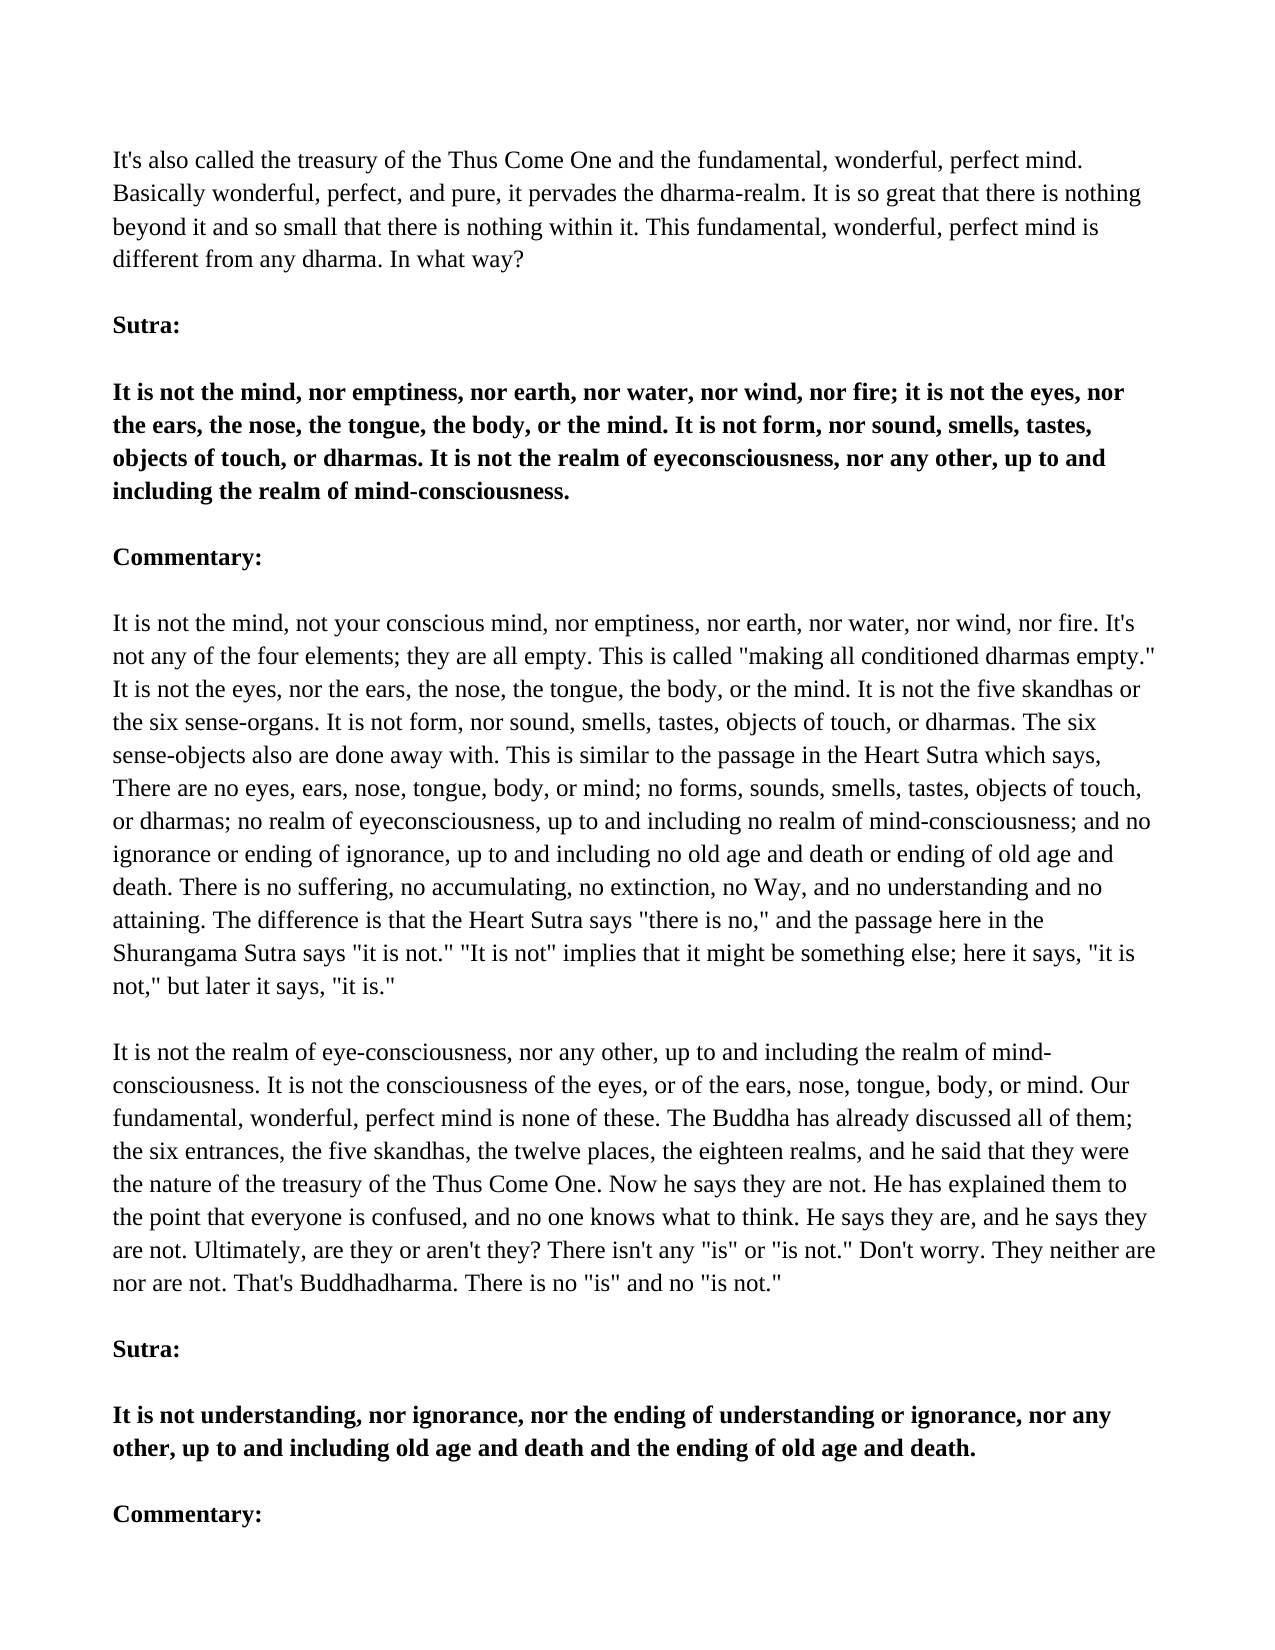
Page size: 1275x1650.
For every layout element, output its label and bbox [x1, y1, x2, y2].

text [112, 112, 1162, 1528]
